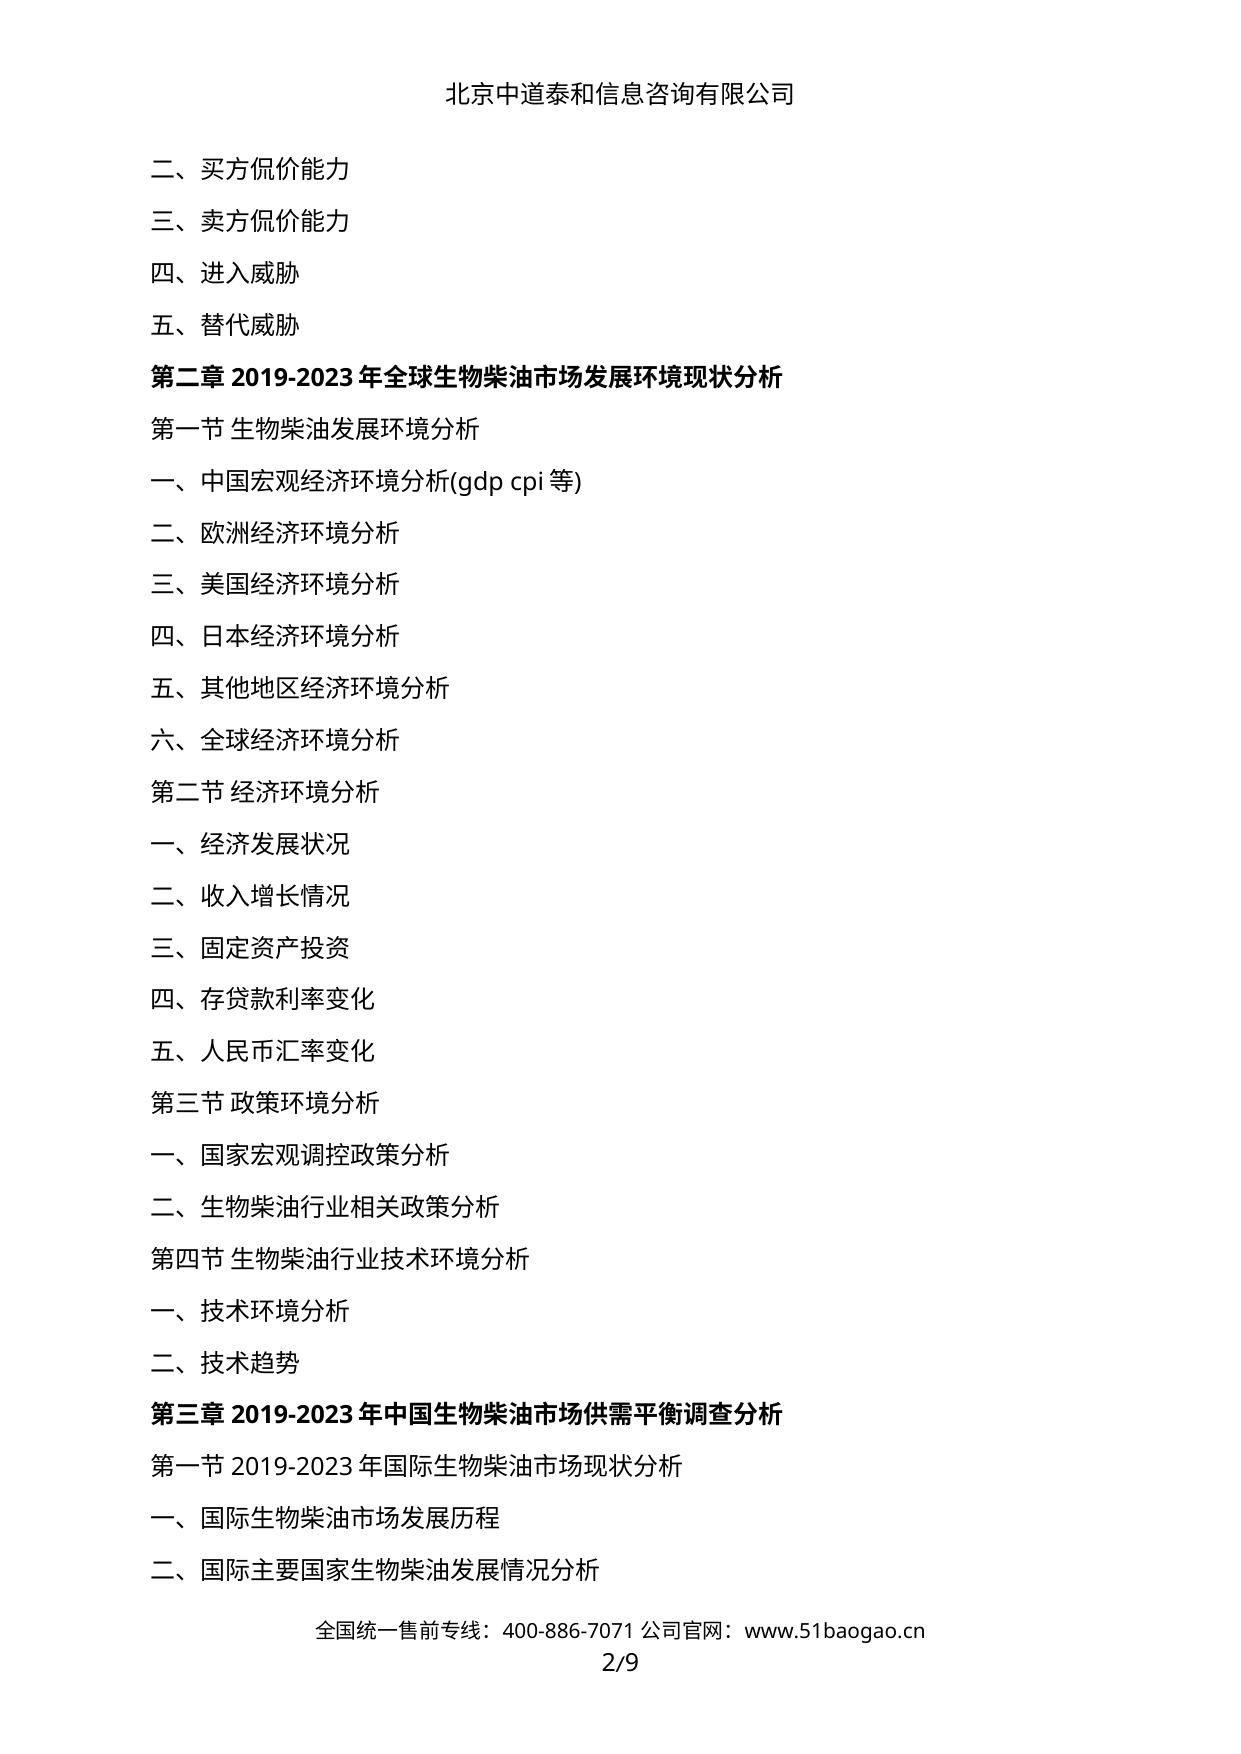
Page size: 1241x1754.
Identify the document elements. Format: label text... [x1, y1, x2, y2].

text 六、全球经济环境分析 [150, 721, 1090, 757]
text 第二节 经济环境分析 [150, 772, 1090, 809]
text 第二章 2019-2023年全球生物柴油市场发展环境现状分析 [150, 357, 1090, 394]
text 一、经济发展状况 [150, 824, 1090, 861]
text 第一节 2019-2023年国际生物柴油市场现状分析 [150, 1447, 1090, 1483]
text 第三章 2019-2023年中国生物柴油市场供需平衡调查分析 [150, 1395, 1090, 1431]
text 四、进入威胁 [150, 254, 1090, 290]
text 三、美国经济环境分析 [150, 565, 1090, 601]
text 一、技术环境分析 [150, 1291, 1090, 1327]
text 二、技术趋势 [150, 1343, 1090, 1379]
text 四、日本经济环境分析 [150, 617, 1090, 653]
text 二、生物柴油行业相关政策分析 [150, 1187, 1090, 1224]
text 四、存贷款利率变化 [150, 980, 1090, 1016]
text 二、欧洲经济环境分析 [150, 513, 1090, 549]
text 五、替代威胁 [150, 306, 1090, 342]
text 五、其他地区经济环境分析 [150, 669, 1090, 705]
text 一、中国宏观经济环境分析(gdp cpi等) [150, 461, 1090, 497]
text 第四节 生物柴油行业技术环境分析 [150, 1239, 1090, 1276]
text 二、买方侃价能力 [150, 150, 1090, 186]
text 第三节 政策环境分析 [150, 1084, 1090, 1120]
text 三、卖方侃价能力 [150, 202, 1090, 238]
text 一、国际生物柴油市场发展历程 [150, 1499, 1090, 1535]
text 五、人民币汇率变化 [150, 1032, 1090, 1068]
text 第一节 生物柴油发展环境分析 [150, 409, 1090, 446]
text 三、固定资产投资 [150, 928, 1090, 964]
text 二、收入增长情况 [150, 876, 1090, 912]
text 二、国际主要国家生物柴油发展情况分析 [150, 1551, 1090, 1587]
text 一、国家宏观调控政策分析 [150, 1136, 1090, 1172]
